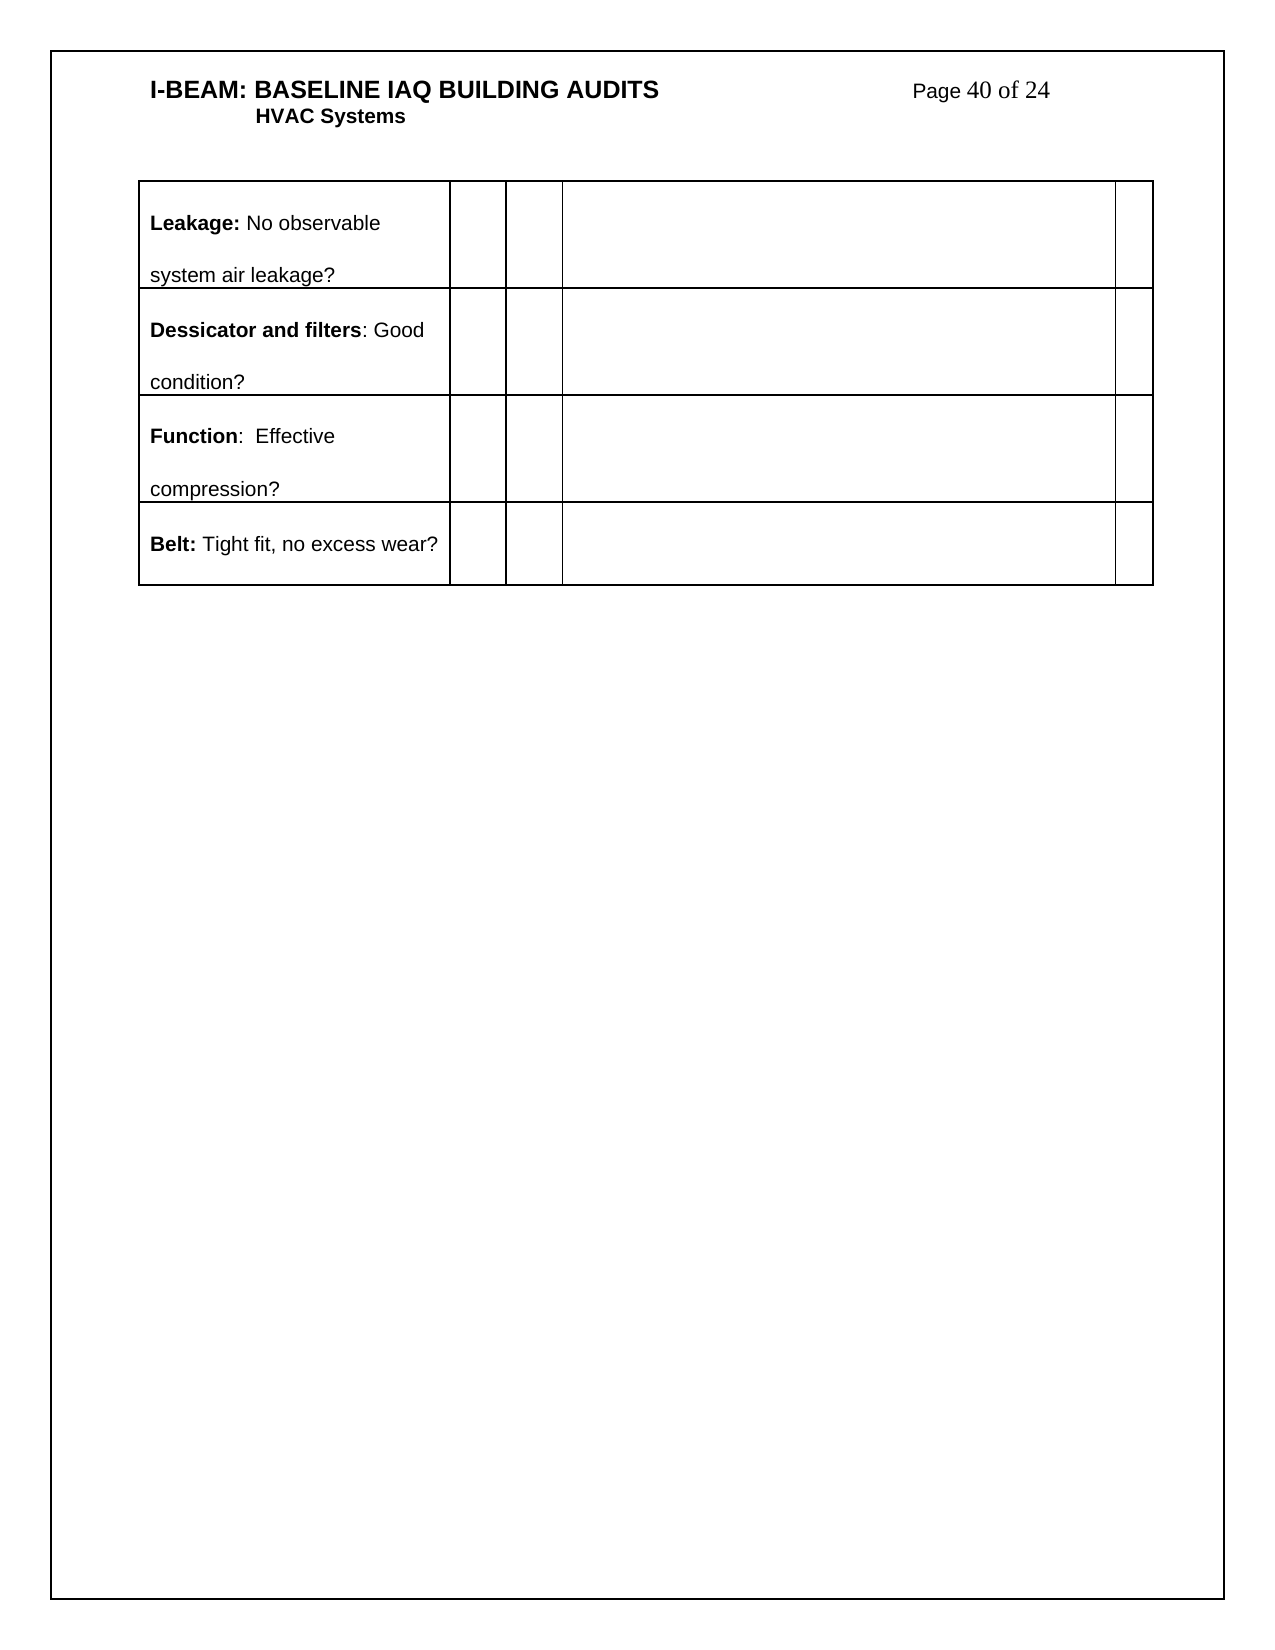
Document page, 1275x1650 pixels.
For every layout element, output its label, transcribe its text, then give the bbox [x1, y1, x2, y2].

table_cell Leakage: No observable system air leakage? [140, 182, 449, 287]
table_cell Dessicator and filters: Good condition? [140, 289, 449, 394]
table_cell [451, 182, 505, 287]
table_cell [507, 396, 562, 501]
table_cell [563, 503, 1115, 584]
table_cell Belt: Tight fit, no excess wear? [140, 503, 449, 584]
table_cell [451, 289, 505, 394]
table_cell [507, 289, 562, 394]
table_cell [507, 503, 562, 584]
table_cell [563, 396, 1115, 501]
table_cell [563, 289, 1115, 394]
table_cell [1116, 289, 1152, 394]
table_cell [451, 503, 505, 584]
table_cell [563, 182, 1115, 287]
table_cell [1116, 503, 1152, 584]
table_cell [1116, 396, 1152, 501]
table_cell Function: Effective compression? [140, 396, 449, 501]
table_cell [451, 396, 505, 501]
table_cell [507, 182, 562, 287]
table_cell [1116, 182, 1152, 287]
